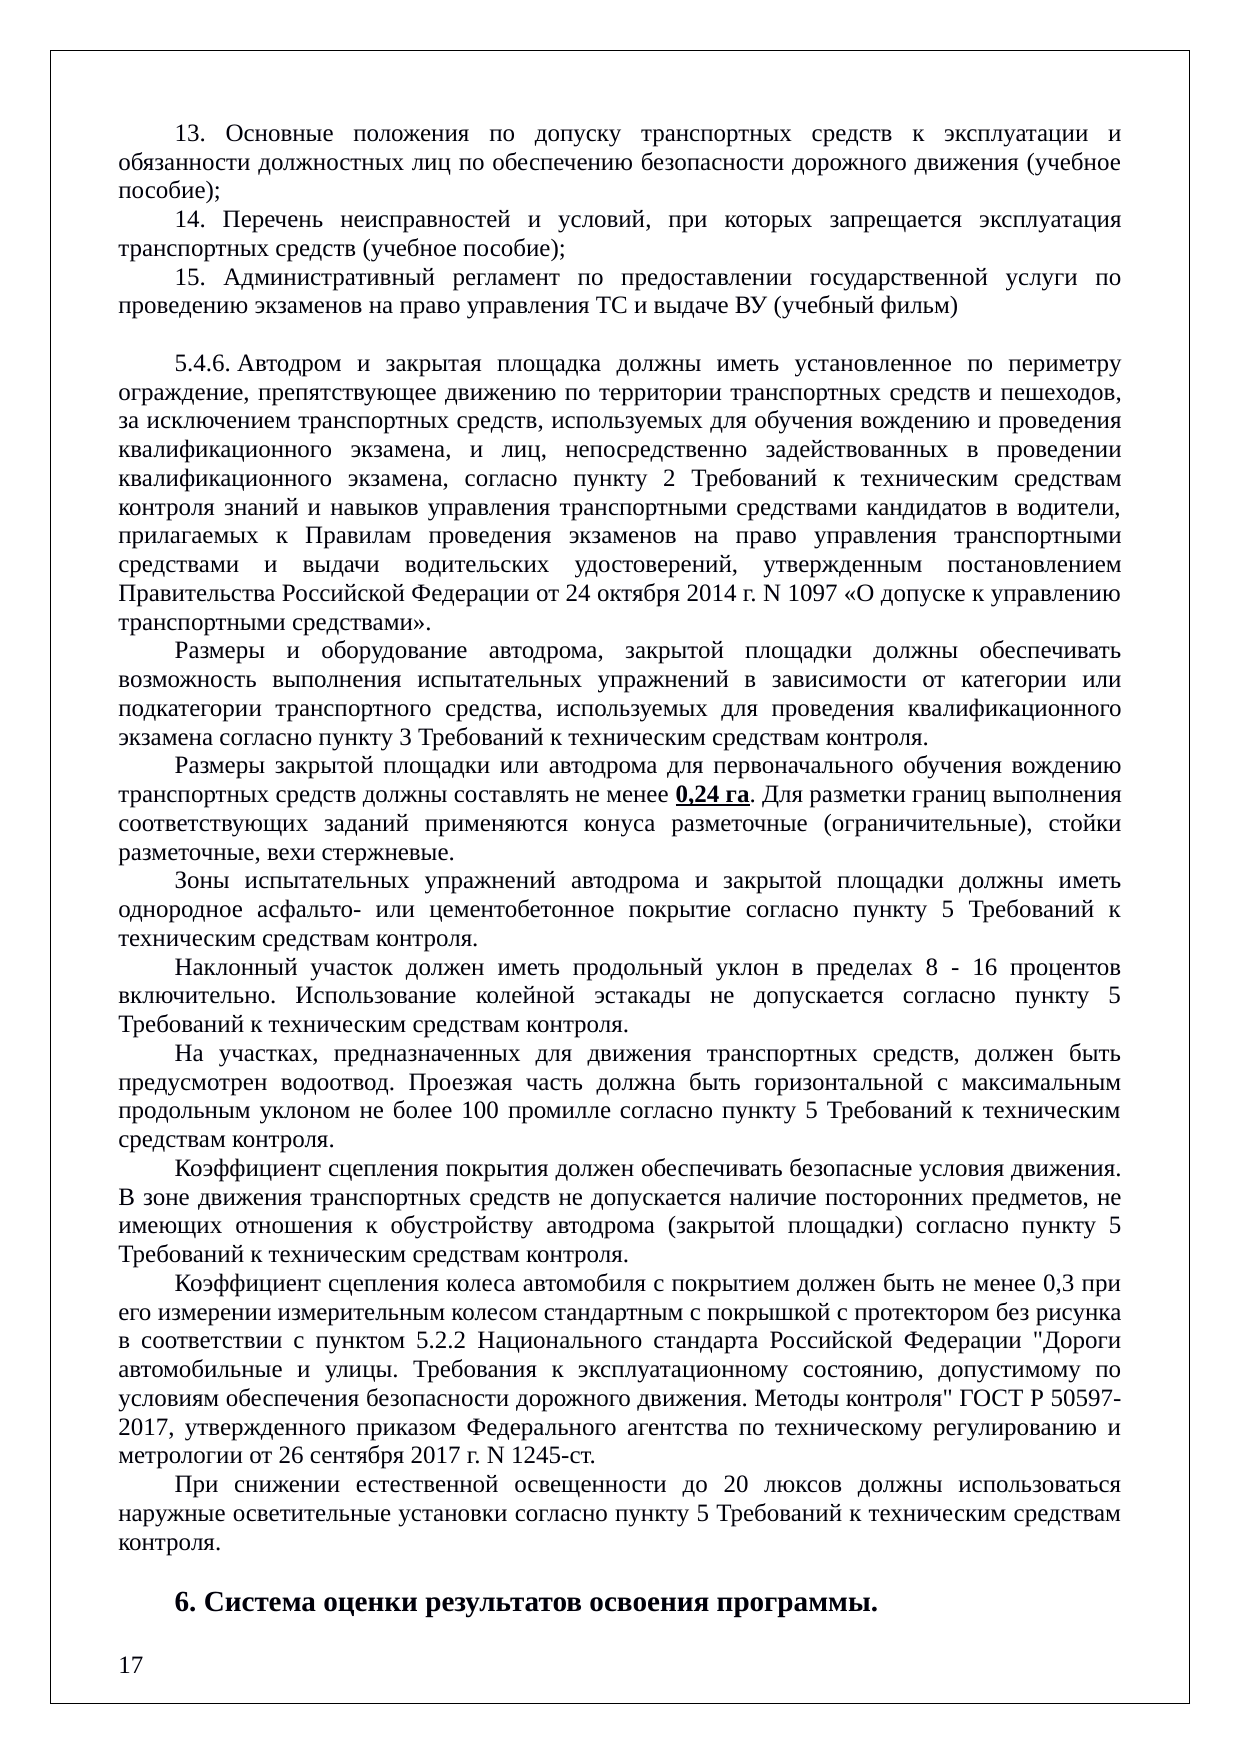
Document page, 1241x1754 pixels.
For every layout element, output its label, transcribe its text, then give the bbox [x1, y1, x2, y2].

text 5.4.6. Автодром и закрытая площадка должны иметь установленное по периметру ограждение, препятствующее движению по территории транспортных средств и пешеходов, за исключением транспортных средств, используемых для обучения вождению и проведения квалификационного экзамена, и лиц, непосредственно задействованных в проведении квалификационного экзамена, согласно пункту 2 Требований к техническим средствам контроля знаний и навыков управления транспортными средствами кандидатов в водители, прилагаемых к Правилам проведения экзаменов на право управления транспортными средствами и выдачи водительских удостоверений, утвержденным постановлением Правительства Российской Федерации от 24 октября 2014 г. N 1097 «О допуске к управлению транспортными средствами». [118, 348, 1122, 636]
text 6. Система оценки результатов освоения программы. [118, 1584, 1122, 1618]
text Зоны испытательных упражнений автодрома и закрытой площадки должны иметь однородное асфальто- или цементобетонное покрытие согласно пункту 5 Требований к техническим средствам контроля. [118, 866, 1122, 952]
text Размеры и оборудование автодрома, закрытой площадки должны обеспечивать возможность выполнения испытательных упражнений в зависимости от категории или подкатегории транспортного средства, используемых для проведения квалификационного экзамена согласно пункту 3 Требований к техническим средствам контроля. [118, 636, 1122, 751]
text Наклонный участок должен иметь продольный уклон в пределах 8 - 16 процентов включительно. Использование колейной эстакады не допускается согласно пункту 5 Требований к техническим средствам контроля. [118, 952, 1122, 1038]
text 15. Административный регламент по предоставлении государственной услуги по проведению экзаменов на право управления ТС и выдаче ВУ (учебный фильм) [118, 262, 1122, 319]
text На участках, предназначенных для движения транспортных средств, должен быть предусмотрен водоотвод. Проезжая часть должна быть горизонтальной с максимальным продольным уклоном не более 100 промилле согласно пункту 5 Требований к техническим средствам контроля. [118, 1038, 1122, 1153]
text 13. Основные положения по допуску транспортных средств к эксплуатации и обязанности должностных лиц по обеспечению безопасности дорожного движения (учебное пособие); [118, 118, 1122, 204]
text 14. Перечень неисправностей и условий, при которых запрещается эксплуатация транспортных средств (учебное пособие); [118, 204, 1122, 262]
text Размеры закрытой площадки или автодрома для первоначального обучения вождению транспортных средств должны составлять не менее 0,24 га. Для разметки границ выполнения соответствующих заданий применяются конуса разметочные (ограничительные), стойки разметочные, вехи стержневые. [118, 751, 1122, 866]
text При снижении естественной освещенности до 20 люксов должны использоваться наружные осветительные установки согласно пункту 5 Требований к техническим средствам контроля. [118, 1469, 1122, 1556]
text Коэффициент сцепления колеса автомобиля с покрытием должен быть не менее 0,3 при его измерении измерительным колесом стандартным с покрышкой с протектором без рисунка в соответствии с пунктом 5.2.2 Национального стандарта Российской Федерации "Дороги автомобильные и улицы. Требования к эксплуатационному состоянию, допустимому по условиям обеспечения безопасности дорожного движения. Методы контроля" ГОСТ Р 50597-2017, утвержденного приказом Федерального агентства по техническому регулированию и метрологии от 26 сентября 2017 г. N 1245-ст. [118, 1268, 1122, 1469]
text Коэффициент сцепления покрытия должен обеспечивать безопасные условия движения. В зоне движения транспортных средств не допускается наличие посторонних предметов, не имеющих отношения к обустройству автодрома (закрытой площадки) согласно пункту 5 Требований к техническим средствам контроля. [118, 1153, 1122, 1268]
